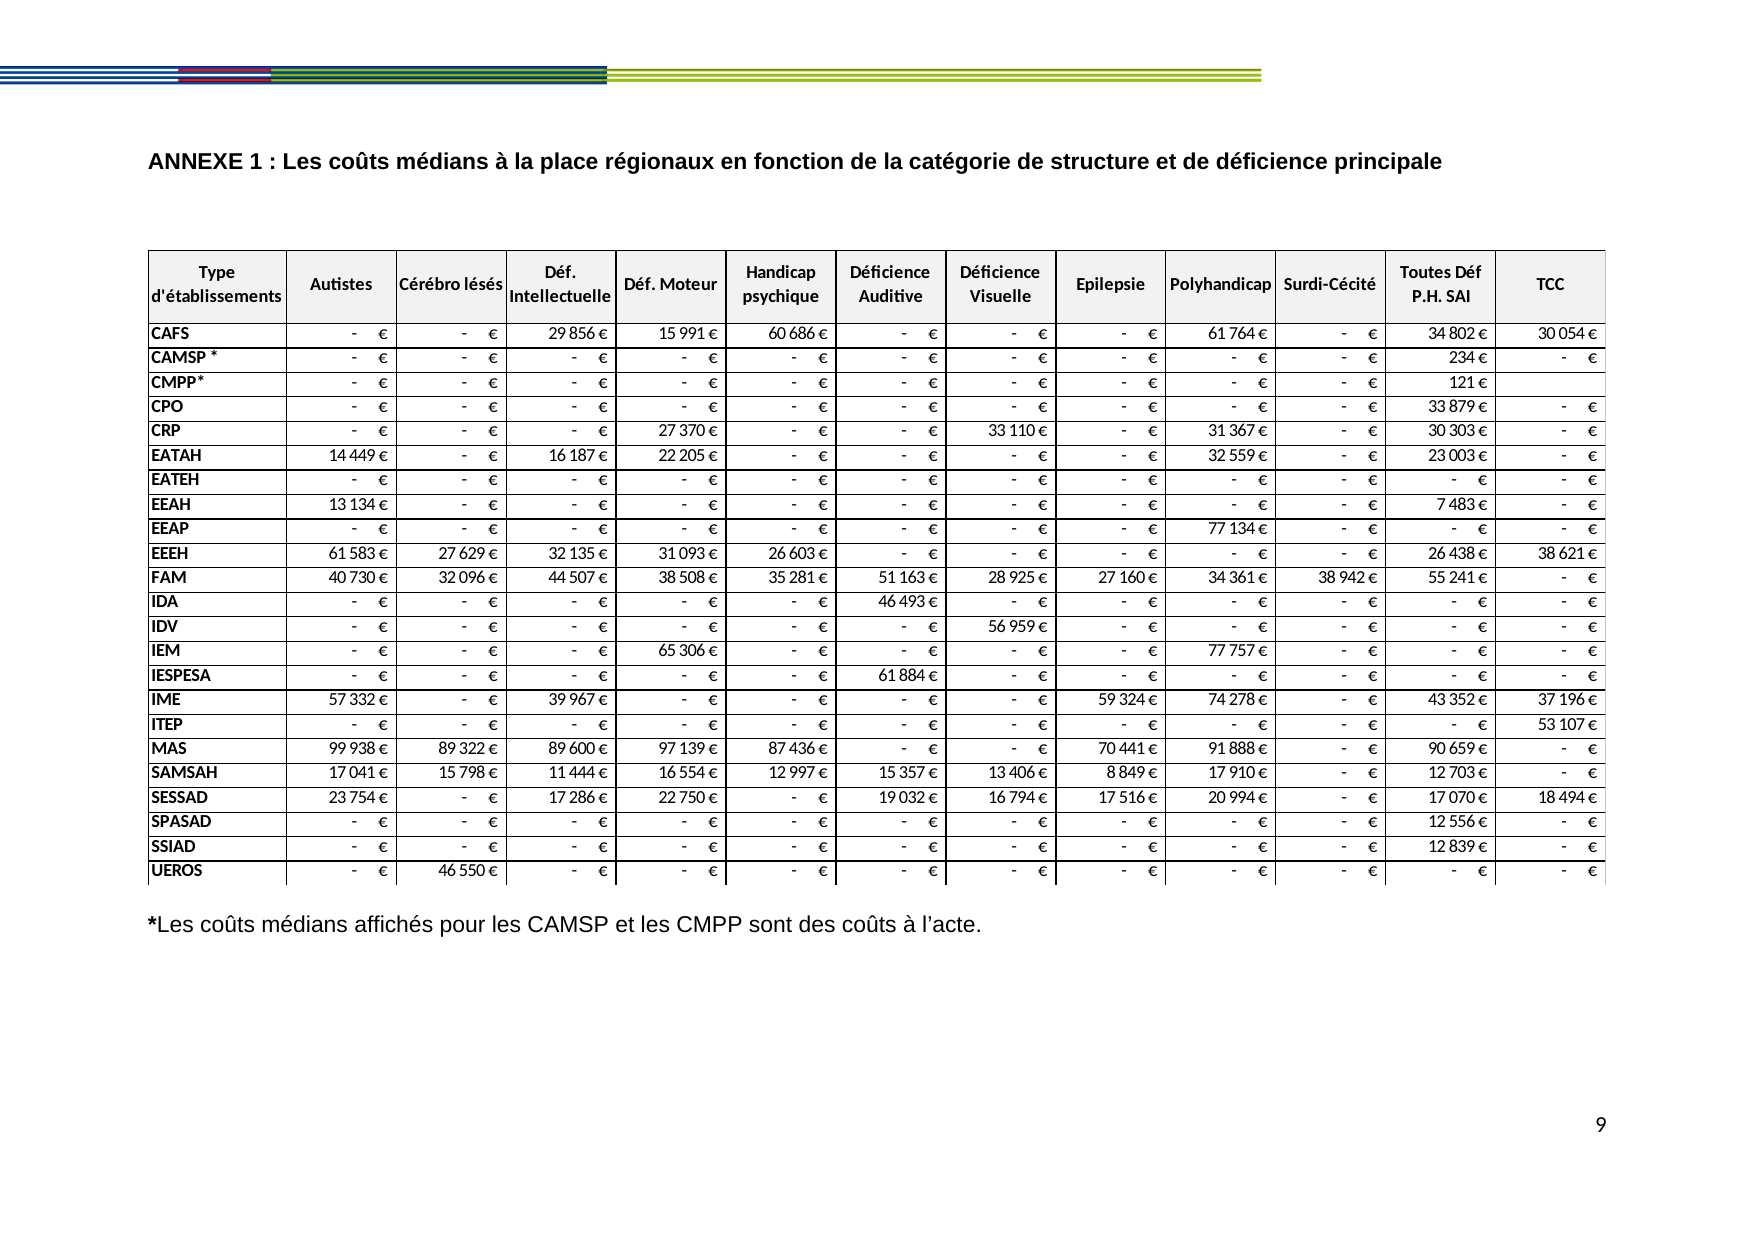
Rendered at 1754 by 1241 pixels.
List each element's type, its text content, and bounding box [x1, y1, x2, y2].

text *Les coûts médians affichés pour les CAMSP et les CMPP sont des coûts à l’acte. [148, 911, 1606, 937]
text ANNEXE 1 : Les coûts médians à la place régionaux en fonction de la catégorie de structure et de déficience principale [148, 148, 1606, 174]
picture [0, 27, 1262, 123]
